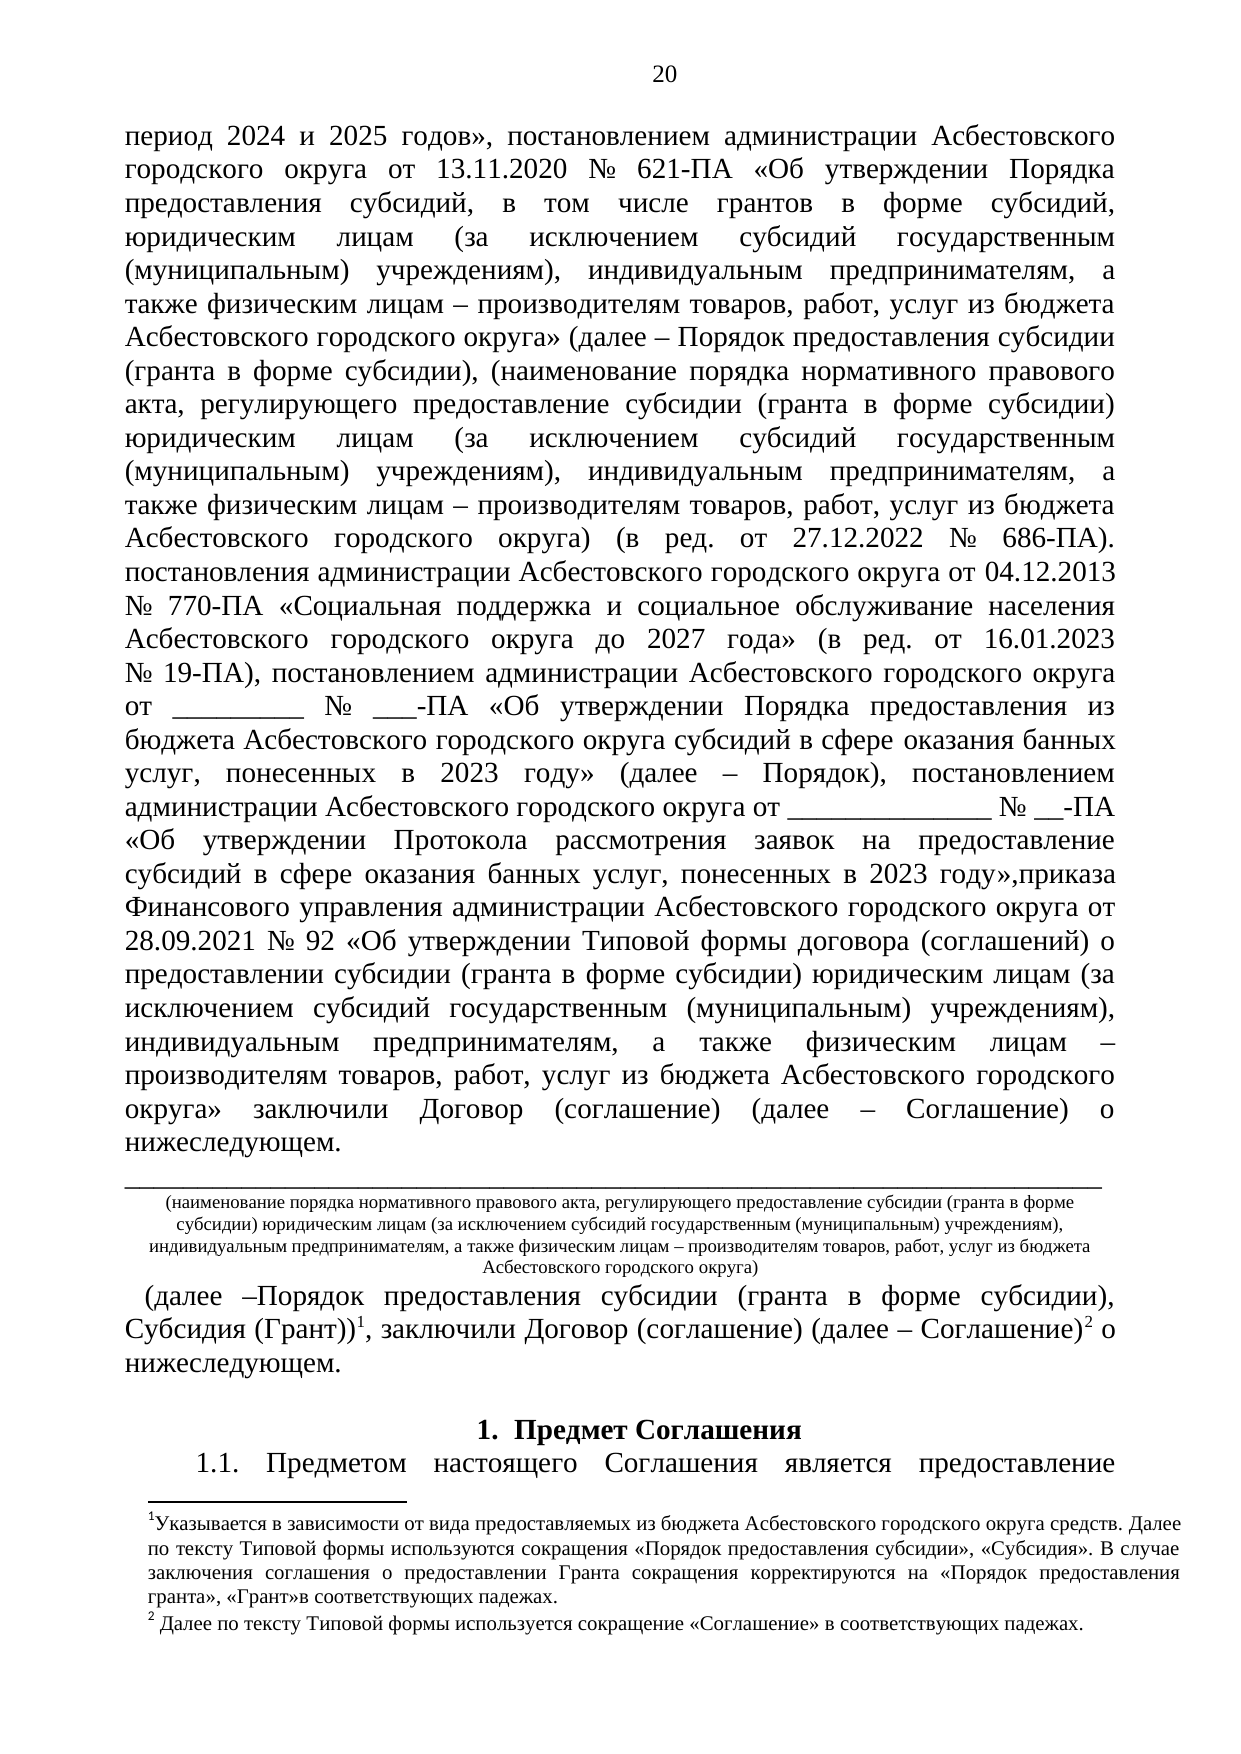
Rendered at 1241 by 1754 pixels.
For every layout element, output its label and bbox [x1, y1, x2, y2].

table_cell [118, 118, 1122, 1485]
